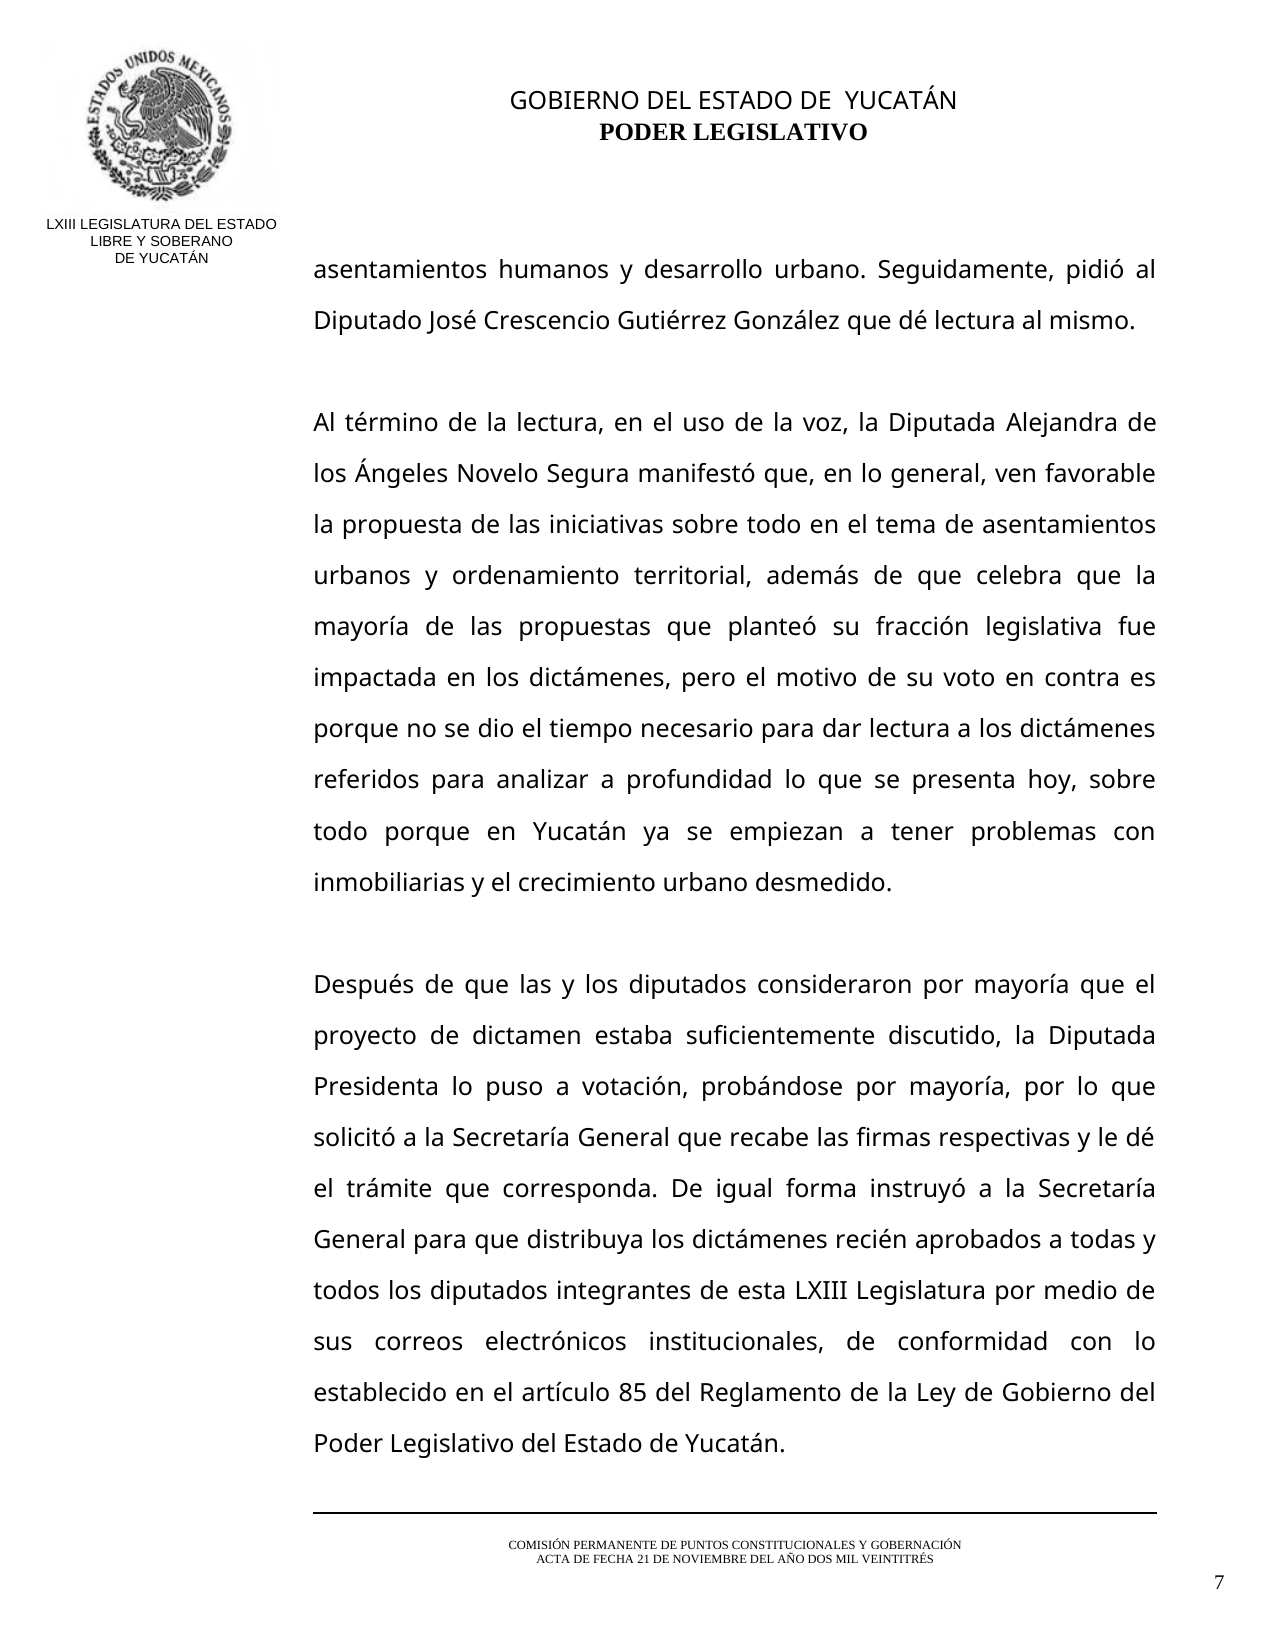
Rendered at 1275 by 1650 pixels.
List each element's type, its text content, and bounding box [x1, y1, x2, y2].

list Después de que las y los diputados consideraron por mayoría que el proyecto de dictamen estaba suficientemente discutido, la Diputada Presidenta lo puso a votación, probándose por mayoría, por lo que solicitó a la Secretaría General que recabe las firmas respectivas y le dé el trámite que corresponda. De igual forma instruyó a la Secretaría General para que distribuya los dictámenes recién aprobados a todas y todos los diputados integrantes de esta LXIII Legislatura por medio de sus correos electrónicos institucionales, de conformidad con lo establecido en el artículo 85 del Reglamento de la Ley de Gobierno del Poder Legislativo del Estado de Yucatán. [313, 966, 1157, 1460]
picture [42, 42, 281, 217]
list Al término de la lectura, en el uso de la voz, la Diputada Alejandra de los Ángeles Novelo Segura manifestó que, en lo general, ven favorable la propuesta de las iniciativas sobre todo en el tema de asentamientos urbanos y ordenamiento territorial, además de que celebra que la mayoría de las propuestas que planteó su fracción legislativa fue impactada en los dictámenes, pero el motivo de su voto en contra es porque no se dio el tiempo necesario para dar lectura a los dictámenes referidos para analizar a profundidad lo que se presenta hoy, sobre todo porque en Yucatán ya se empiezan a tener problemas con inmobiliarias y el crecimiento urbano desmedido. [313, 405, 1157, 898]
